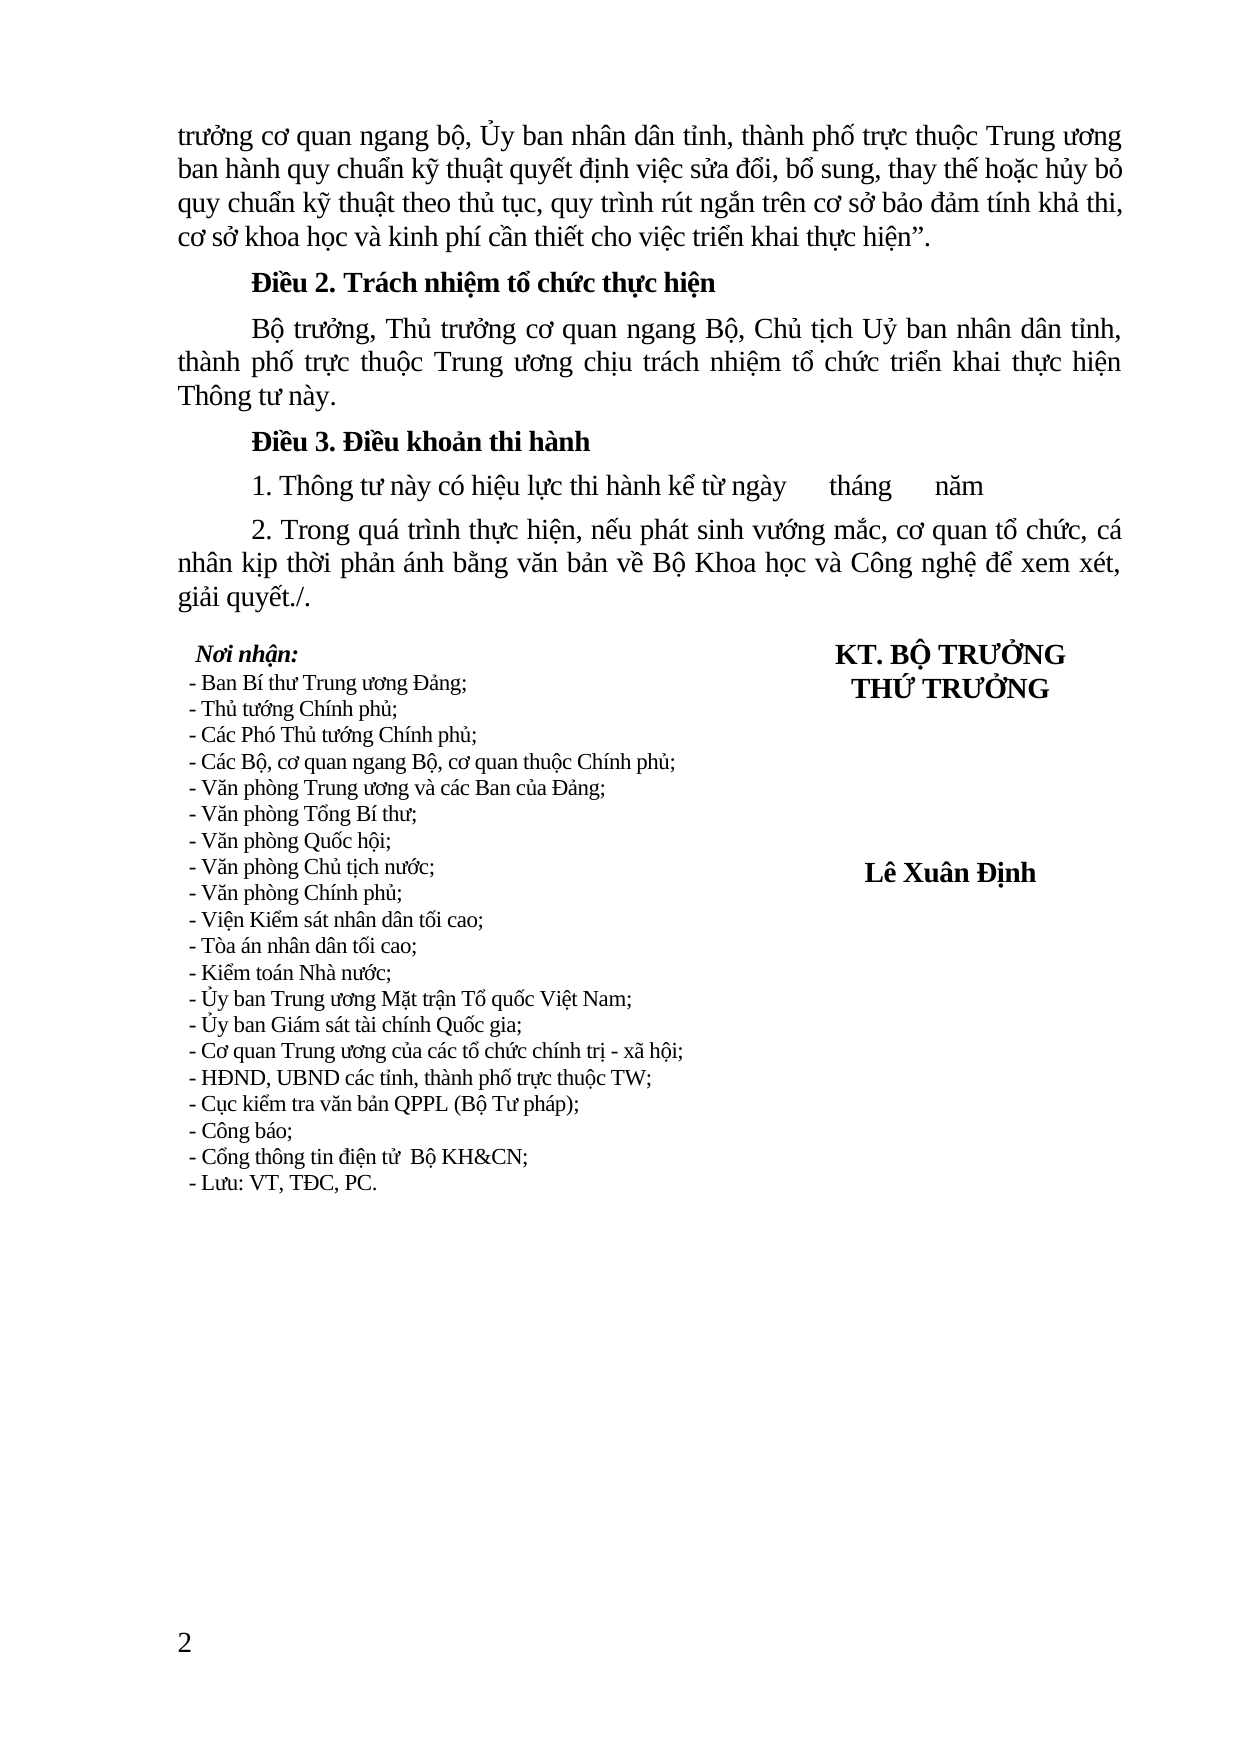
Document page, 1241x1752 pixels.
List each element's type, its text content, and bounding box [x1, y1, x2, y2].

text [177, 118, 1123, 252]
table_header Nơi nhận: - Ban Bí thư Trung ương Đảng; - Thủ tướng Chính phủ; - Các Phó Thủ tướng Chính phủ; - Các Bộ, cơ quan ngang Bộ, cơ quan thuộc Chính phủ; - Văn phòng Trung ương và các Ban của Đảng; - Văn phòng Tổng Bí thư; - Văn phòng Quốc hội; - Văn phòng Chủ tịch nước; - Văn phòng Chính phủ; - Viện Kiểm sát nhân dân tối cao; - Tòa án nhân dân tối cao; - Kiểm toán Nhà nước; - Ủy ban Trung ương Mặt trận Tổ quốc Việt Nam; - Ủy ban Giám sát tài chính Quốc gia; - Cơ quan Trung ương của các tổ chức chính trị - xã hội; - HĐND, UBND các tỉnh, thành phố trực thuộc TW; - Cục kiểm tra văn bản QPPL (Bộ Tư pháp); - Công báo; - Cổng thông tin điện tử Bộ KH&CN; - Lưu: VT, TĐC, PC. [177, 638, 779, 1223]
text Điều 2. Trách nhiệm tổ chức thực hiện [177, 265, 1128, 298]
table_header KT. BỘ TRƯỞNG THỨ TRƯỞNG Lê Xuân Định [779, 638, 1133, 1223]
text 1. Thông tư này có hiệu lực thi hành kể từ ngày tháng năm [177, 468, 1122, 501]
text Điều 3. Điều khoản thi hành [177, 424, 1122, 457]
text Bộ trưởng, Thủ trưởng cơ quan ngang Bộ, Chủ tịch Uỷ ban nhân dân tỉnh, thành phố trực thuộc Trung ương chịu trách nhiệm tổ chức triển khai thực hiện Thông tư này. [177, 311, 1122, 411]
text 2. Trong quá trình thực hiện, nếu phát sinh vướng mắc, cơ quan tổ chức, cá nhân kịp thời phản ánh bằng văn bản về Bộ Khoa học và Công nghệ để xem xét, giải quyết./. [177, 512, 1122, 612]
